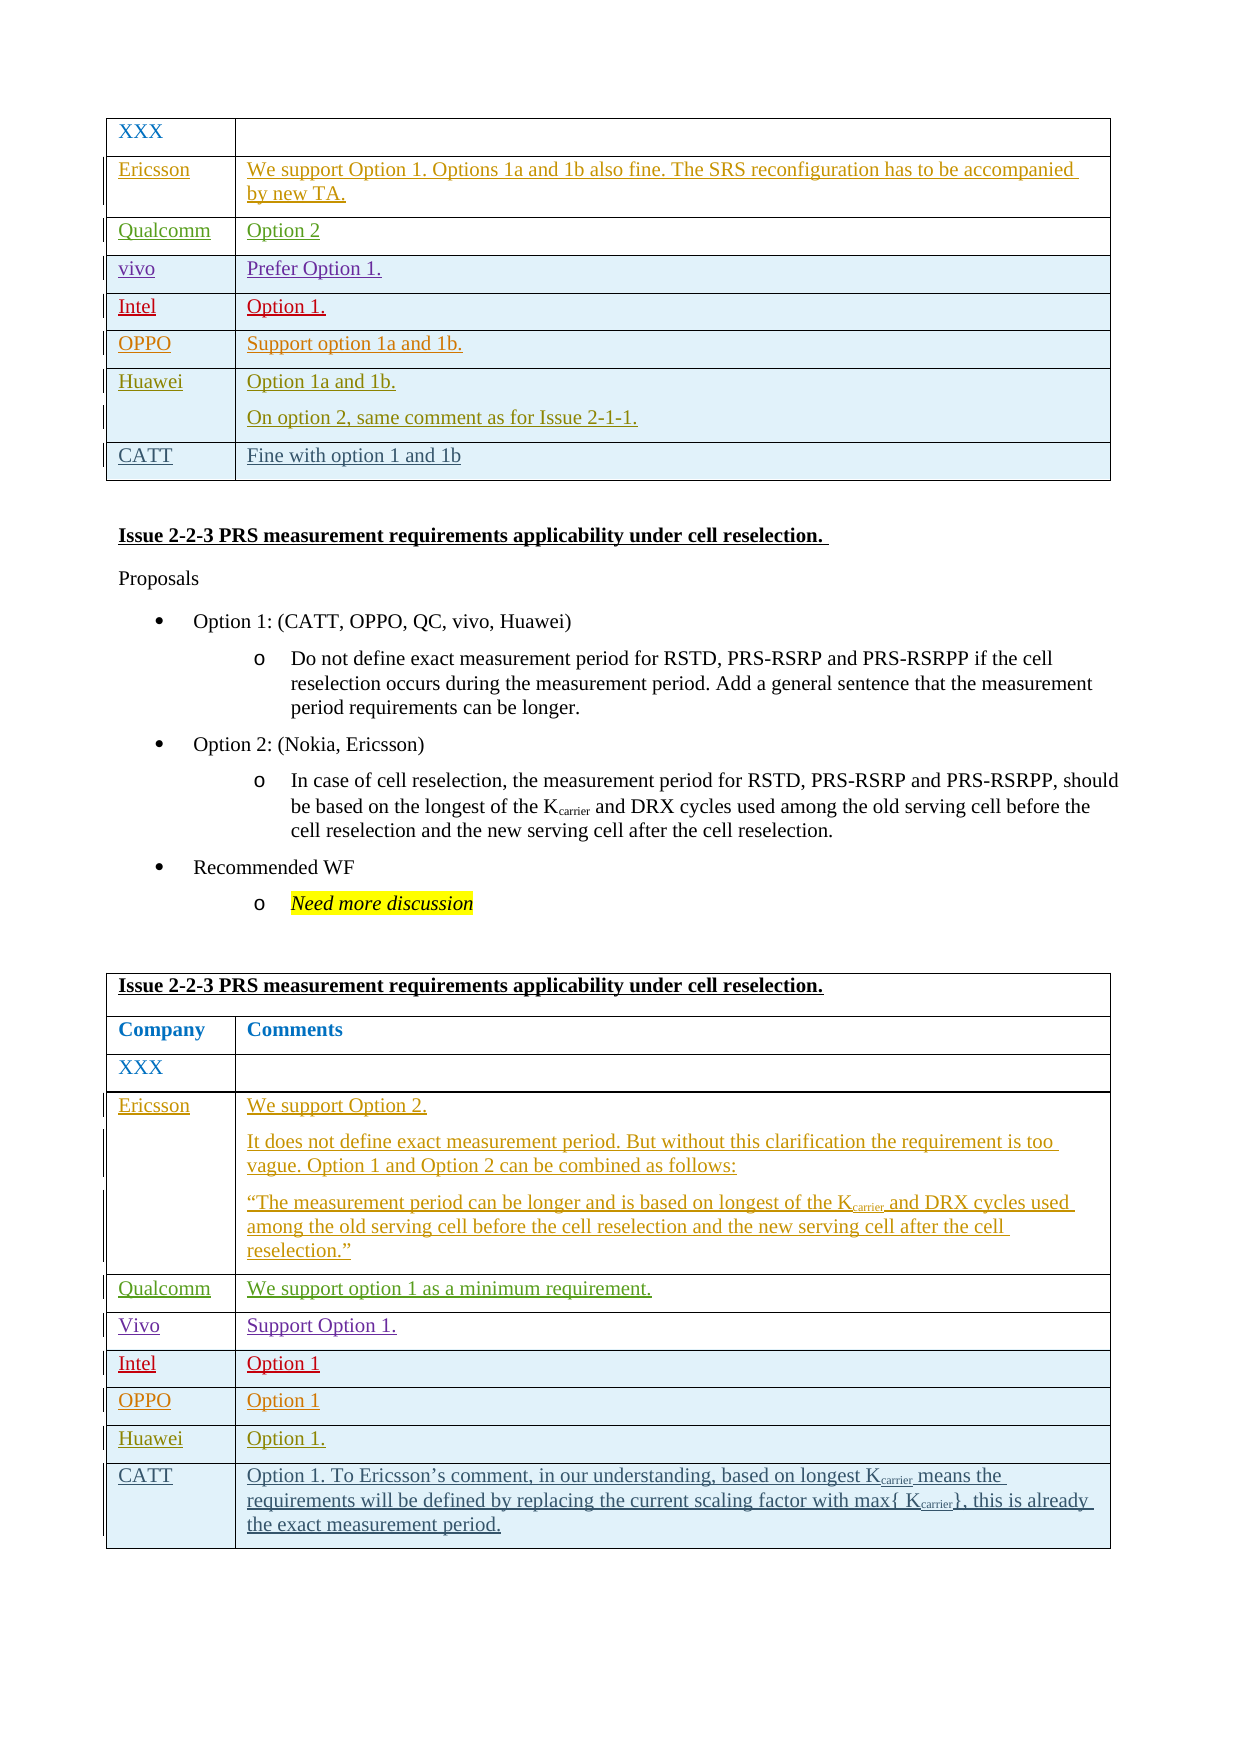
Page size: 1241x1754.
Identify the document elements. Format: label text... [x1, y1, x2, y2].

table_cell [236, 157, 1110, 217]
list Option 2: (Nokia, Ericsson) [156, 732, 1122, 756]
table_cell [236, 119, 1110, 156]
table_cell XXX [107, 119, 235, 156]
list Do not define exact measurement period for RSTD, PRS-RSRP and PRS-RSRPP if the cell reselection occurs during the measurement period. Add a general sentence that the measurement period requirements can be longer. [253, 646, 1122, 719]
table_cell [107, 1313, 235, 1349]
table_cell Company [107, 1017, 235, 1054]
table_cell [107, 218, 235, 255]
table_cell [236, 218, 1110, 255]
table_cell [107, 1093, 235, 1274]
list Recommended WF [156, 855, 1122, 879]
table_header Issue 2-2-3 PRS measurement requirements applicability under cell reselection. [107, 974, 1110, 1016]
table_cell [107, 157, 235, 217]
table_cell XXX [107, 1055, 235, 1091]
text Proposals [118, 566, 1122, 590]
list Option 1: (CATT, OPPO, QC, vivo, Huawei) [156, 609, 1122, 633]
table_cell [236, 1275, 1110, 1312]
table_cell [236, 1055, 1110, 1091]
table_cell [107, 1275, 235, 1312]
table_cell [236, 1313, 1110, 1349]
list Need more discussion [253, 891, 1122, 917]
table_cell Comments [236, 1017, 1110, 1054]
list In case of cell reselection, the measurement period for RSTD, PRS-RSRP and PRS-RSRPP, should be based on the longest of the Kcarrier and DRX cycles used among the old serving cell before the cell reselection and the new serving cell after the cell reselection. [253, 768, 1122, 842]
table_cell [236, 1093, 1110, 1274]
text Issue 2-2-3 PRS measurement requirements applicability under cell reselection. [118, 523, 1122, 547]
